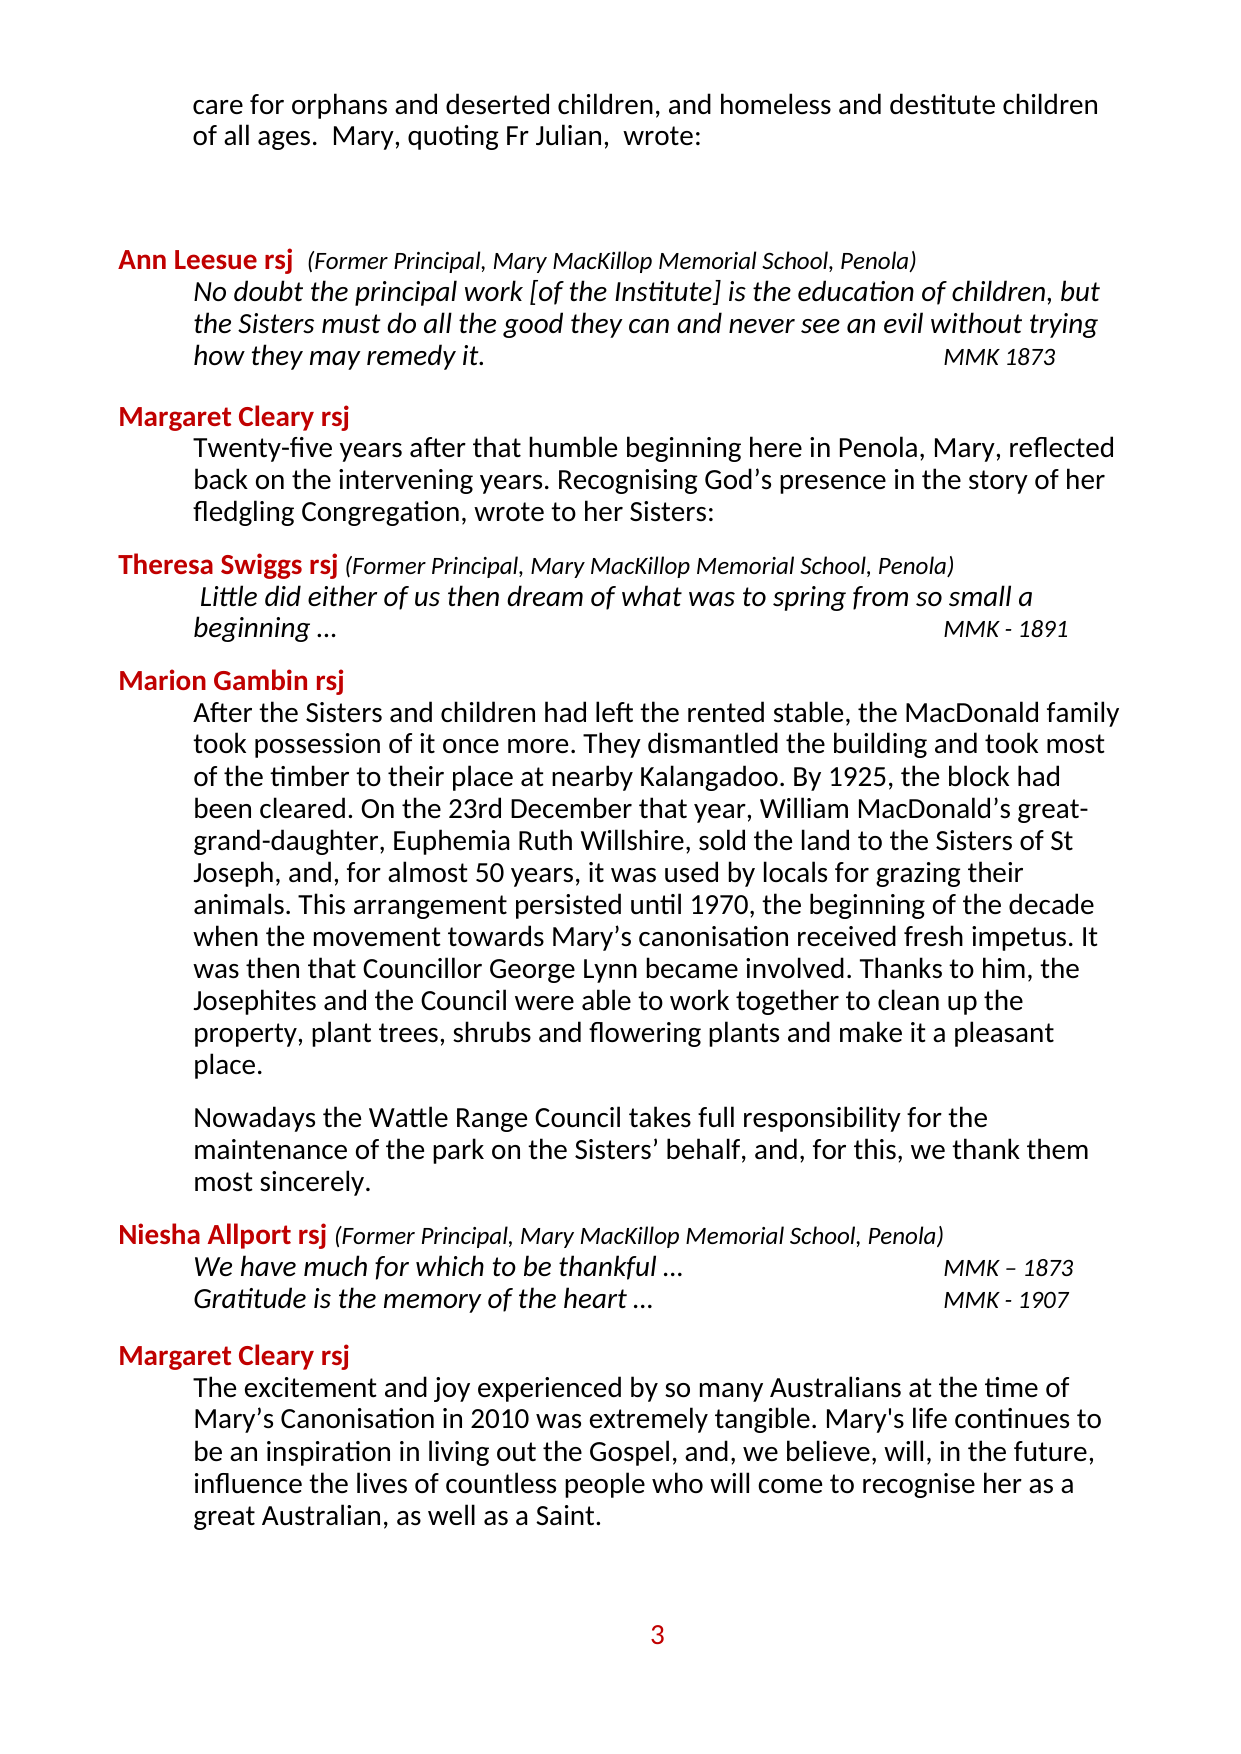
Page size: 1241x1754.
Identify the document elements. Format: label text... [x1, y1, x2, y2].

text Nowadays the Wattle Range Council takes full responsibility for the maintenance of the park on the Sisters’ behalf, and, for this, we thank them most sincerely. [193, 1102, 1122, 1198]
text We have much for which to be thankful … MMK – 1873 [118, 1251, 1122, 1283]
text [192, 89, 1122, 153]
text Margaret Cleary rsj [118, 1340, 1122, 1372]
text Margaret Cleary rsj [118, 400, 1122, 432]
text Marion Gambin rsj [118, 665, 1122, 697]
text Ann Leesue rsj (Former Principal, Mary MacKillop Memorial School, Penola) [118, 244, 1122, 276]
text Theresa Swiggs rsj (Former Principal, Mary MacKillop Memorial School, Penola) [118, 549, 1122, 581]
text Niesha Allport rsj (Former Principal, Mary MacKillop Memorial School, Penola) [118, 1219, 1122, 1251]
text No doubt the principal work [of the Institute] is the education of children, but the Sisters must do all the good they can and never see an evil without trying how they may remedy it. MMK 1873 [193, 276, 1122, 372]
text Gratitude is the memory of the heart … MMK - 1907 [118, 1283, 1122, 1315]
text Little did either of us then dream of what was to spring from so small a beginning … MMK - 1891 [193, 581, 1122, 645]
text The excitement and joy experienced by so many Australians at the time of Mary’s Canonisation in 2010 was extremely tangible. Mary's life continues to be an inspiration in living out the Gospel, and, we believe, will, in the future, influence the lives of countless people who will come to recognise her as a great Australian, as well as a Saint. [193, 1372, 1122, 1532]
text Twenty-five years after that humble beginning here in Penola, Mary, reflected back on the intervening years. Recognising God’s presence in the story of her fledgling Congregation, wrote to her Sisters: [193, 432, 1122, 528]
text After the Sisters and children had left the rented stable, the MacDonald family took possession of it once more. They dismantled the building and took most of the timber to their place at nearby Kalangadoo. By 1925, the block had been cleared. On the 23rd December that year, William MacDonald’s great-grand-daughter, Euphemia Ruth Willshire, sold the land to the Sisters of St Joseph, and, for almost 50 years, it was used by locals for grazing their animals. This arrangement persisted until 1970, the beginning of the decade when the movement towards Mary’s canonisation received fresh impetus. It was then that Councillor George Lynn became involved. Thanks to him, the Josephites and the Council were able to work together to clean up the property, plant trees, shrubs and flowering plants and make it a pleasant place. [193, 697, 1122, 1082]
